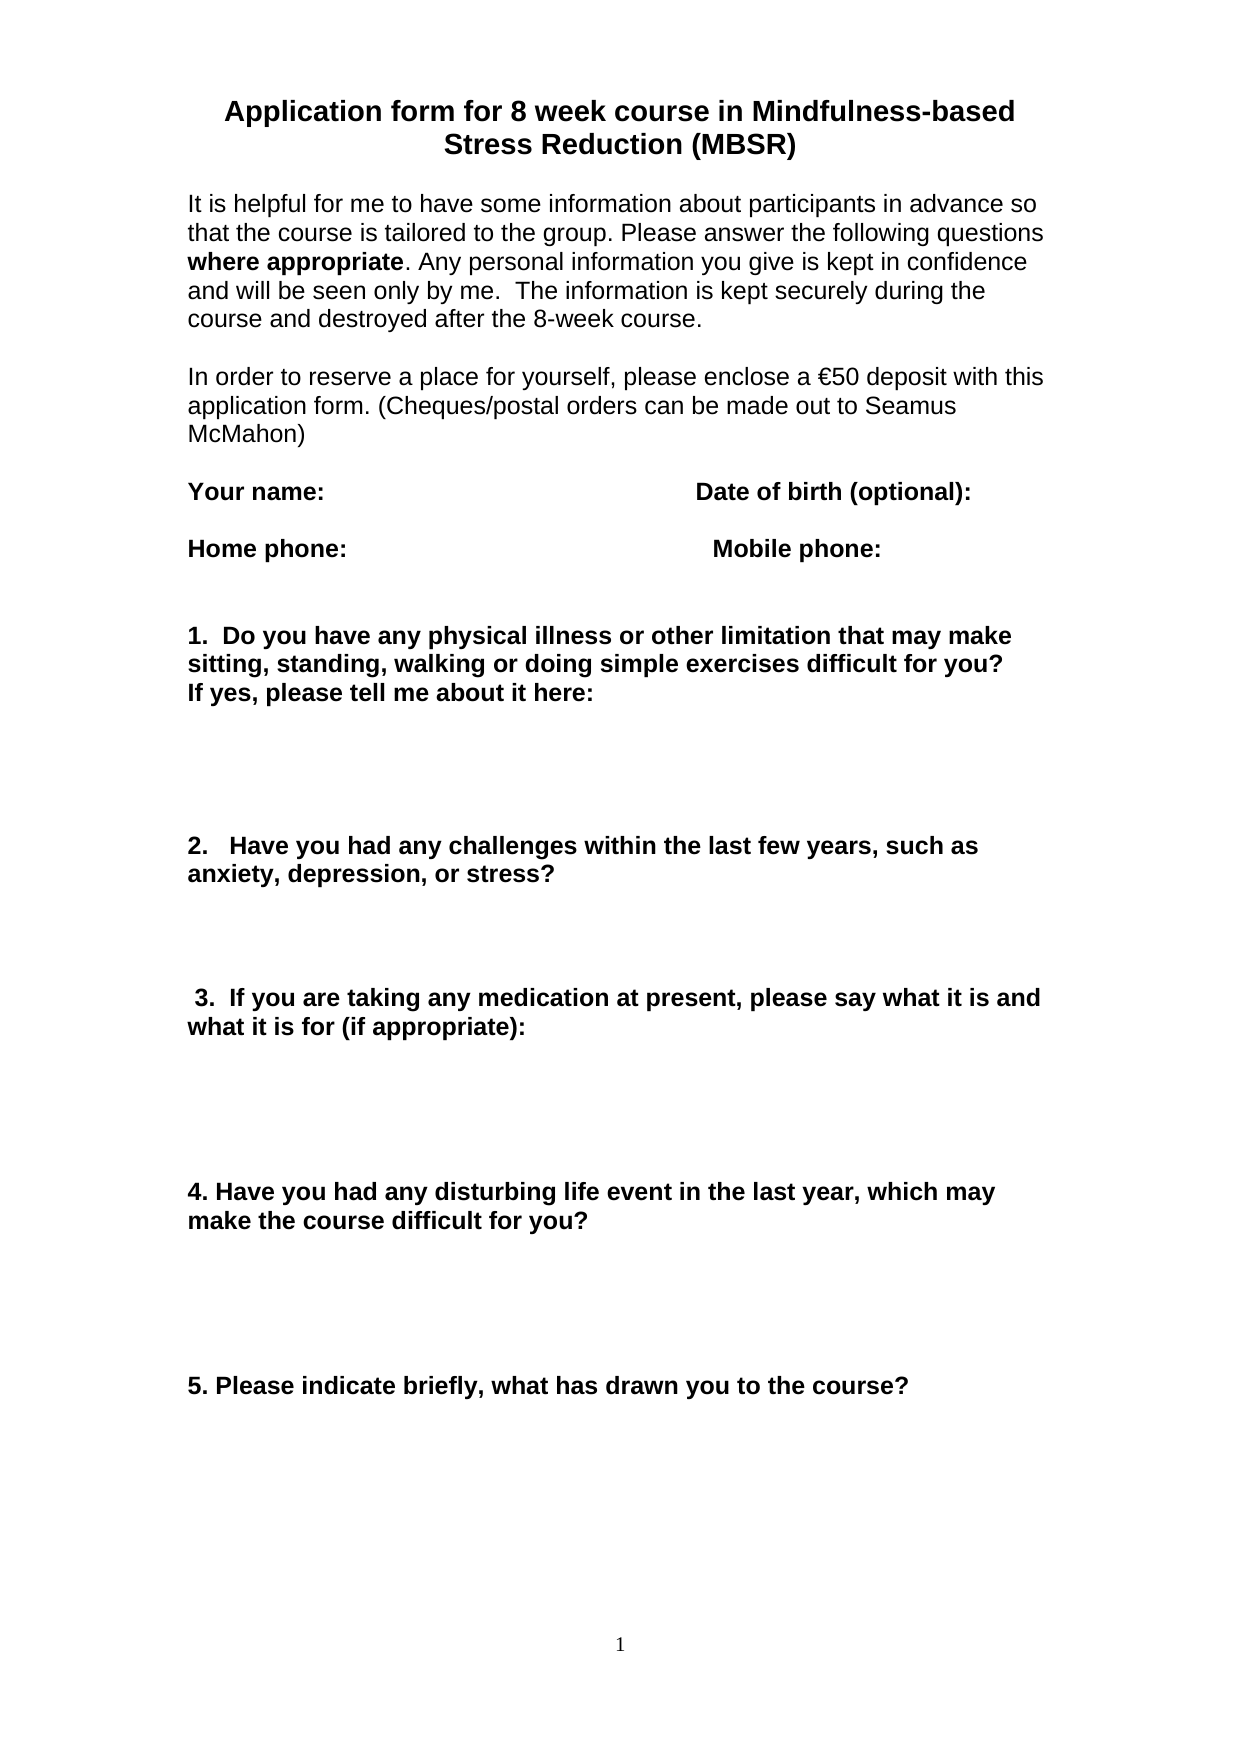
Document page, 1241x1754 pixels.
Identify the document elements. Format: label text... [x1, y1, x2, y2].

text It is helpful for me to have some information about participants in advance so that the course is tailored to the group. Please answer the following questions where appropriate. Any personal information you give is kept in confidence and will be seen only by me. The information is kept securely during the course and destroyed after the 8-week course. [187, 189, 1068, 333]
text Your name: Date of birth (optional): [187, 477, 1053, 506]
text 5. Please indicate briefly, what has drawn you to the course? [187, 1371, 1053, 1399]
text In order to reserve a place for yourself, please enclose a €50 deposit with this application form. (Cheques/postal orders can be made out to Seamus McMahon) [187, 362, 1068, 448]
text Home phone: Mobile phone: [187, 534, 1053, 563]
text 2. Have you had any challenges within the last few years, such as anxiety, depression, or stress? [187, 831, 1069, 888]
subtitle Application form for 8 week course in Mindfulness-based Stress Reduction (MBSR) [187, 94, 1053, 161]
text 4. Have you had any disturbing life event in the last year, which may make the course difficult for you? [187, 1177, 1053, 1234]
text 3. If you are taking any medication at present, please say what it is and what it is for (if appropriate): [187, 983, 1053, 1041]
text 1. Do you have any physical illness or other limitation that may make sitting, standing, walking or doing simple exercises difficult for you? If yes, please tell me about it here: [187, 621, 1053, 707]
